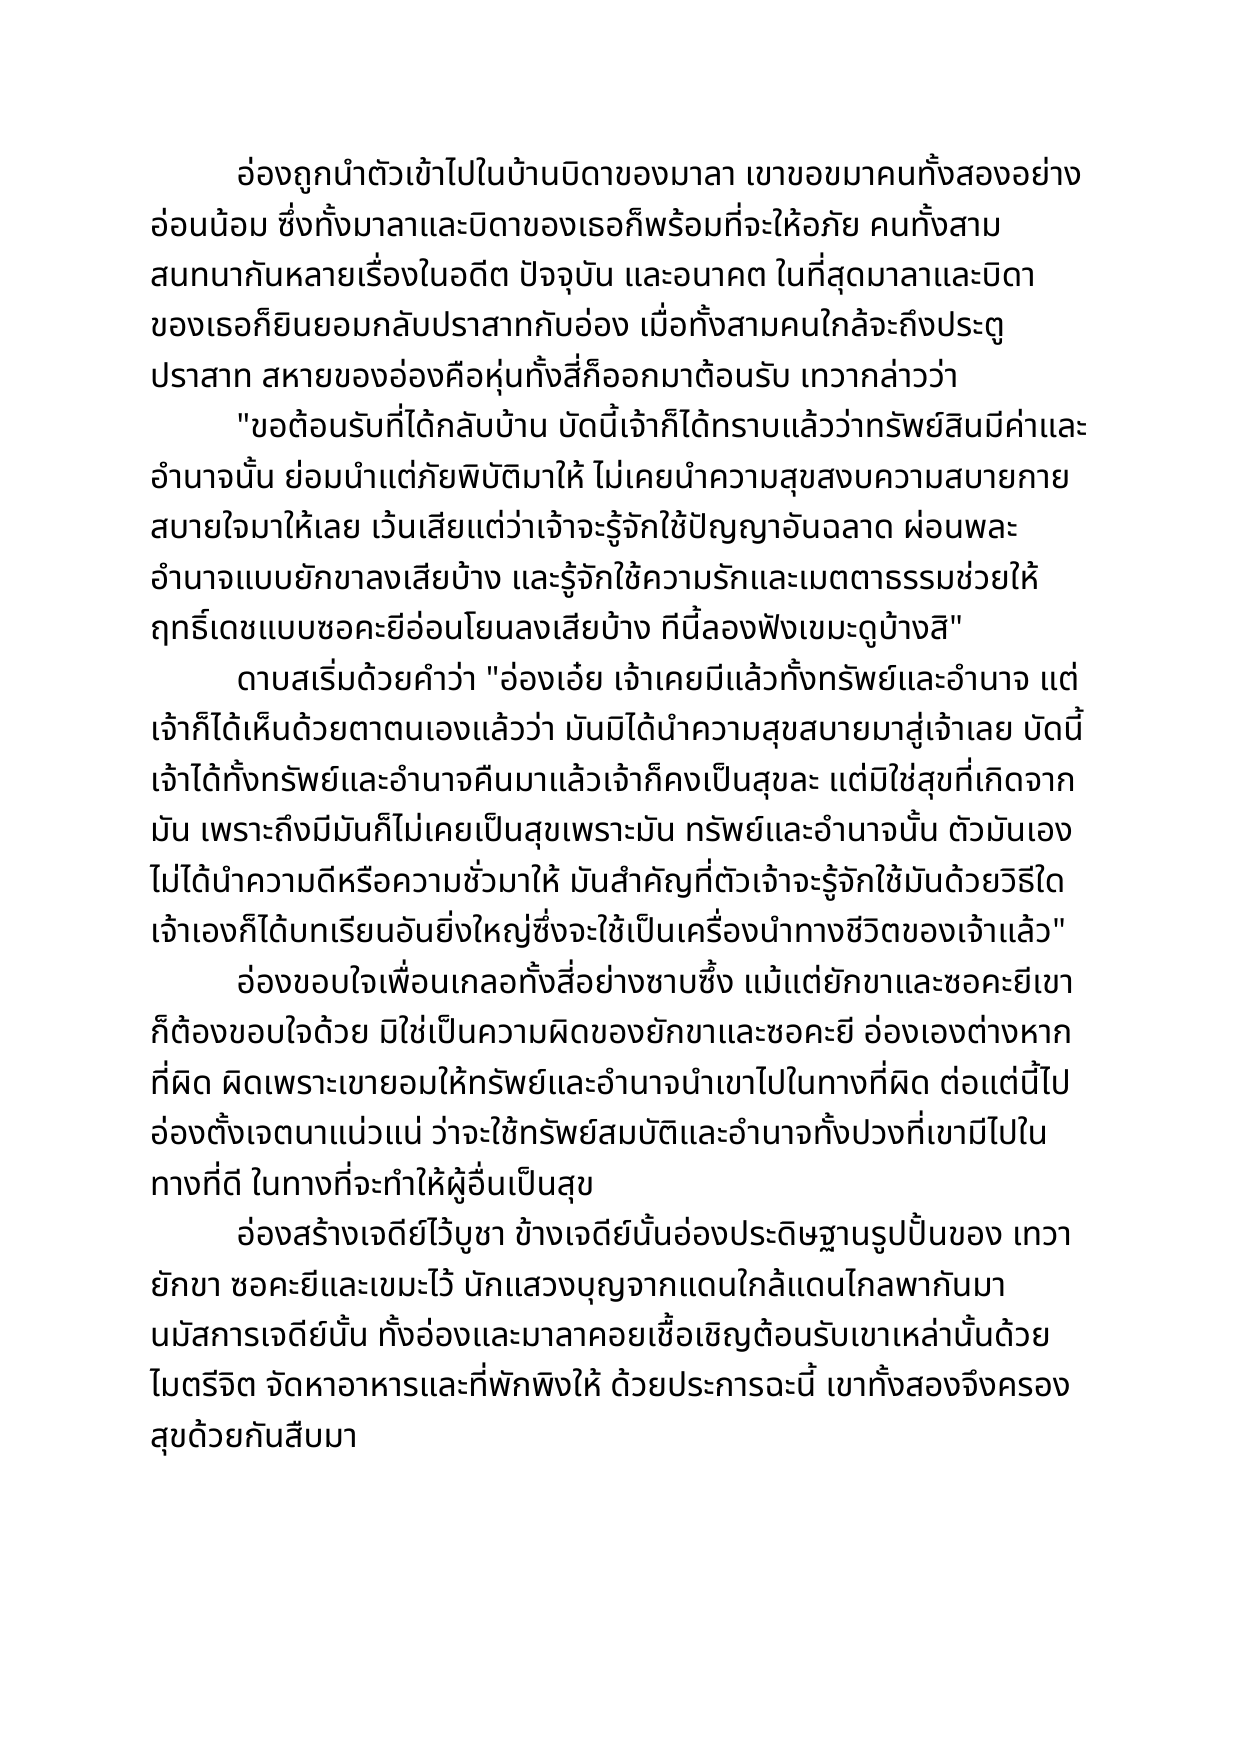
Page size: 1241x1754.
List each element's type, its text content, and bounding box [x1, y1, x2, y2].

text อ่องถูกนำตัวเข้าไปในบ้านบิดาของมาลา เขาขอขมาคนทั้งสองอย่างอ่อนน้อม ซึ่งทั้งมาลาและบิดาของเธอก็พร้อมที่จะให้อภัย คนทั้งสามสนทนากันหลายเรื่องในอดีต ปัจจุบัน และอนาคต ในที่สุดมาลาและบิดาของเธอก็ยินยอมกลับปราสาทกับอ่อง เมื่อทั้งสามคนใกล้จะถึงประตูปราสาท สหายของอ่องคือหุ่นทั้งสี่ก็ออกมาต้อนรับ เทวากล่าวว่า [150, 150, 1090, 402]
text "ขอต้อนรับที่ได้กลับบ้าน บัดนี้เจ้าก็ได้ทราบแล้วว่าทรัพย์สินมีค่าและอำนาจนั้น ย่อมนำแต่ภัยพิบัติมาให้ ไม่เคยนำความสุขสงบความสบายกายสบายใจมาให้เลย เว้นเสียแต่ว่าเจ้าจะรู้จักใช้ปัญญาอันฉลาด ผ่อนพละอำนาจแบบยักขาลงเสียบ้าง และรู้จักใช้ความรักและเมตตาธรรมช่วยให้ฤทธิ์เดชแบบซอคะยีอ่อนโยนลงเสียบ้าง ทีนี้ลองฟังเขมะดูบ้างสิ" [150, 402, 1090, 655]
text ดาบสเริ่มด้วยคำว่า "อ่องเอ๋ย เจ้าเคยมีแล้วทั้งทรัพย์และอำนาจ แต่เจ้าก็ได้เห็นด้วยตาตนเองแล้วว่า มันมิได้นำความสุขสบายมาสู่เจ้าเลย บัดนี้เจ้าได้ทั้งทรัพย์และอำนาจคืนมาแล้วเจ้าก็คงเป็นสุขละ แต่มิใช่สุขที่เกิดจากมัน เพราะถึงมีมันก็ไม่เคยเป็นสุขเพราะมัน ทรัพย์และอำนาจนั้น ตัวมันเองไม่ได้นำความดีหรือความชั่วมาให้ มันสำคัญที่ตัวเจ้าจะรู้จักใช้มันด้วยวิธีใด เจ้าเองก็ได้บทเรียนอันยิ่งใหญ่ซึ่งจะใช้เป็นเครื่องนำทางชีวิตของเจ้าแล้ว" [150, 655, 1090, 958]
text อ่องสร้างเจดีย์ไว้บูชา ข้างเจดีย์นั้นอ่องประดิษฐานรูปปั้นของ เทวา ยักขา ซอคะยีและเขมะไว้ นักแสวงบุญจากแดนใกล้แดนไกลพากันมานมัสการเจดีย์นั้น ทั้งอ่องและมาลาคอยเชื้อเชิญต้อนรับเขาเหล่านั้นด้วยไมตรีจิต จัดหาอาหารและที่พักพิงให้ ด้วยประการฉะนี้ เขาทั้งสองจึงครองสุขด้วยกันสืบมา [150, 1210, 1090, 1462]
text อ่องขอบใจเพื่อนเกลอทั้งสี่อย่างซาบซึ้ง แม้แต่ยักขาและซอคะยีเขาก็ต้องขอบใจด้วย มิใช่เป็นความผิดของยักขาและซอคะยี อ่องเองต่างหากที่ผิด ผิดเพราะเขายอมให้ทรัพย์และอำนาจนำเขาไปในทางที่ผิด ต่อแต่นี้ไปอ่องตั้งเจตนาแน่วแน่ ว่าจะใช้ทรัพย์สมบัติและอำนาจทั้งปวงที่เขามีไปในทางที่ดี ในทางที่จะทำให้ผู้อื่นเป็นสุข [150, 958, 1090, 1210]
